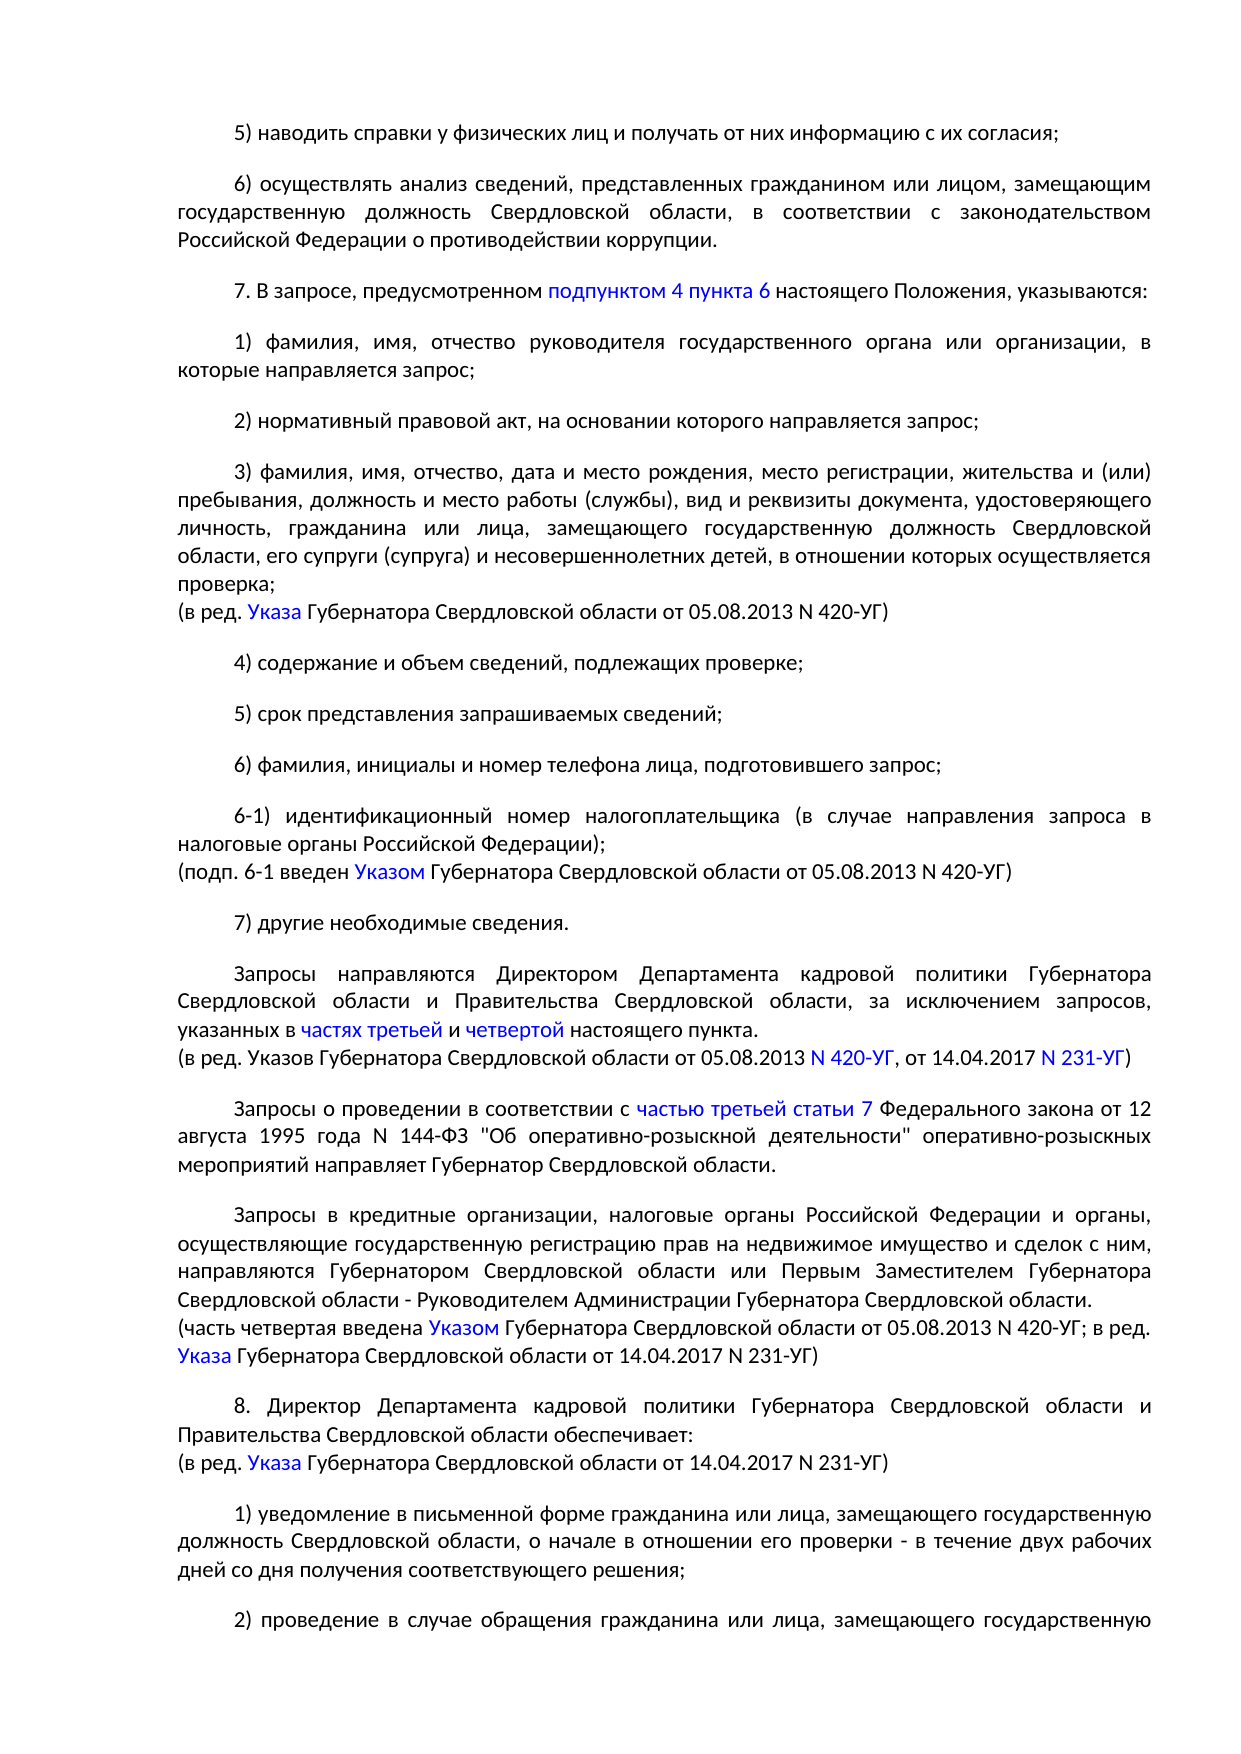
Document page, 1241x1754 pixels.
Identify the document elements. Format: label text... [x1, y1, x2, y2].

text Запросы направляются Директором Департамента кадровой политики Губернатора Свердловской области и Правительства Свердловской области, за исключением запросов, указанных в частях третьей и четвертой настоящего пункта. [177, 959, 1152, 1043]
text 4) содержание и объем сведений, подлежащих проверке; [177, 648, 1152, 676]
text 3) фамилия, имя, отчество, дата и место рождения, место регистрации, жительства и (или) пребывания, должность и место работы (службы), вид и реквизиты документа, удостоверяющего личность, гражданина или лица, замещающего государственную должность Свердловской области, его супруги (супруга) и несовершеннолетних детей, в отношении которых осуществляется проверка; [177, 457, 1152, 597]
text 1) уведомление в письменной форме гражданина или лица, замещающего государственную должность Свердловской области, о начале в отношении его проверки - в течение двух рабочих дней со дня получения соответствующего решения; [177, 1499, 1152, 1583]
text 5) срок представления запрашиваемых сведений; [177, 699, 1152, 727]
text 6-1) идентификационный номер налогоплательщика (в случае направления запроса в налоговые органы Российской Федерации); [177, 801, 1152, 857]
text Запросы о проведении в соответствии с частью третьей статьи 7 Федерального закона от 12 августа 1995 года N 144-ФЗ "Об оперативно-розыскной деятельности" оперативно-розыскных мероприятий направляет Губернатор Свердловской области. [177, 1094, 1152, 1178]
text 1) фамилия, имя, отчество руководителя государственного органа или организации, в которые направляется запрос; [177, 327, 1152, 383]
text Запросы в кредитные организации, налоговые органы Российской Федерации и органы, осуществляющие государственную регистрацию прав на недвижимое имущество и сделок с ним, направляются Губернатором Свердловской области или Первым Заместителем Губернатора Свердловской области - Руководителем Администрации Губернатора Свердловской области. [177, 1201, 1152, 1313]
text 2) нормативный правовой акт, на основании которого направляется запрос; [177, 406, 1152, 434]
text (в ред. Указа Губернатора Свердловской области от 14.04.2017 N 231-УГ) [177, 1448, 1152, 1476]
text (в ред. Указов Губернатора Свердловской области от 05.08.2013 N 420-УГ, от 14.04.2017 N 231-УГ) [177, 1043, 1152, 1071]
text (подп. 6-1 введен Указом Губернатора Свердловской области от 05.08.2013 N 420-УГ) [177, 857, 1152, 885]
text 7) другие необходимые сведения. [177, 908, 1152, 936]
text 6) осуществлять анализ сведений, представленных гражданином или лицом, замещающим государственную должность Свердловской области, в соответствии с законодательством Российской Федерации о противодействии коррупции. [177, 169, 1152, 253]
text 5) наводить справки у физических лиц и получать от них информацию с их согласия; [177, 118, 1152, 146]
text (часть четвертая введена Указом Губернатора Свердловской области от 05.08.2013 N 420-УГ; в ред. Указа Губернатора Свердловской области от 14.04.2017 N 231-УГ) [177, 1313, 1152, 1369]
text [177, 1606, 1152, 1634]
text 8. Директор Департамента кадровой политики Губернатора Свердловской области и Правительства Свердловской области обеспечивает: [177, 1392, 1152, 1448]
text 6) фамилия, инициалы и номер телефона лица, подготовившего запрос; [177, 750, 1152, 778]
text (в ред. Указа Губернатора Свердловской области от 05.08.2013 N 420-УГ) [177, 597, 1152, 625]
text 7. В запросе, предусмотренном подпунктом 4 пункта 6 настоящего Положения, указываются: [177, 276, 1152, 304]
